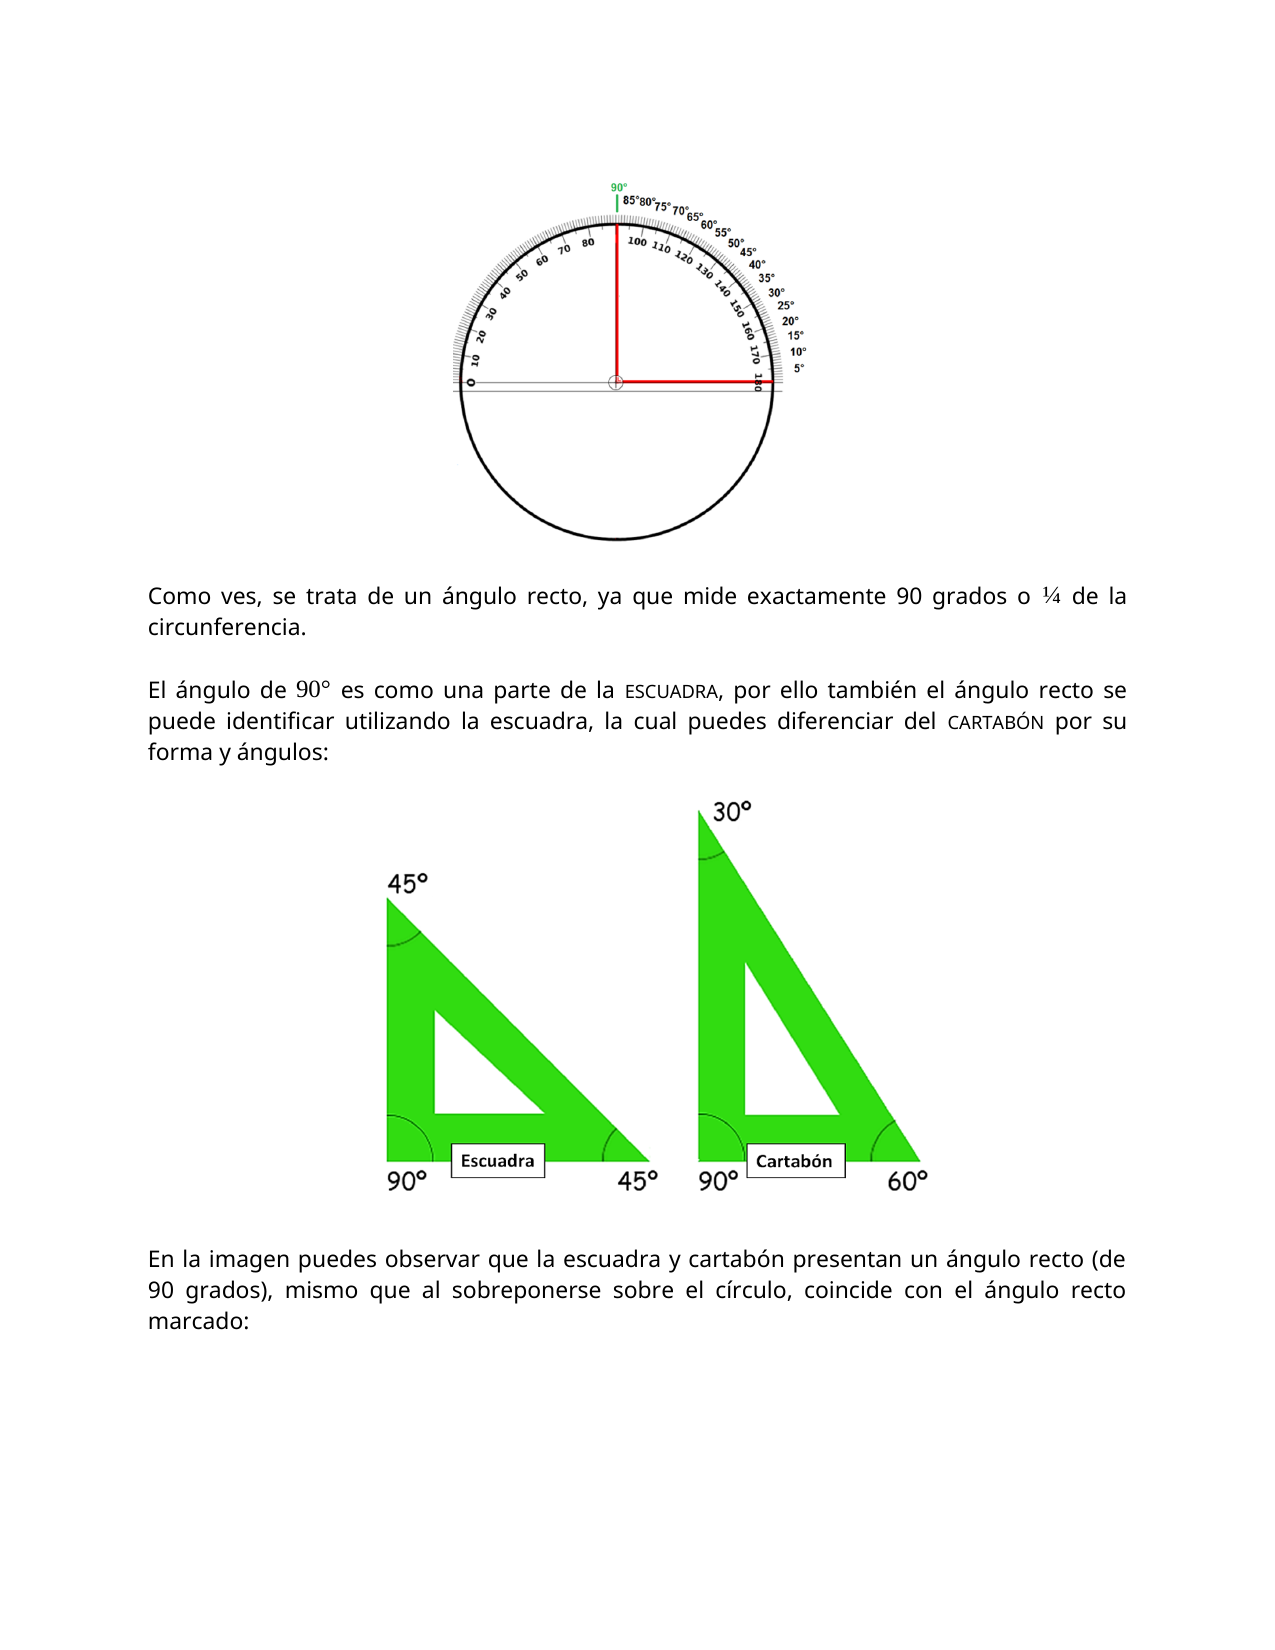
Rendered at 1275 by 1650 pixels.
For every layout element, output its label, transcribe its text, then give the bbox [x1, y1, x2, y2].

picture [453, 177, 822, 549]
text El ángulo de es como una parte de la escuadra, por ello también el ángulo recto se puede identificar utilizando la escuadra, la cual puedes diferenciar del cartabón por su forma y ángulos: [148, 674, 1127, 768]
picture [337, 798, 938, 1212]
text En la imagen puedes observar que la escuadra y cartabón presentan un ángulo recto (de 90 grados), mismo que al sobreponerse sobre el círculo, coincide con el ángulo recto marcado: [148, 1243, 1127, 1336]
text Como ves, se trata de un ángulo recto, ya que mide exactamente 90 grados o de la circunferencia. [148, 580, 1127, 643]
